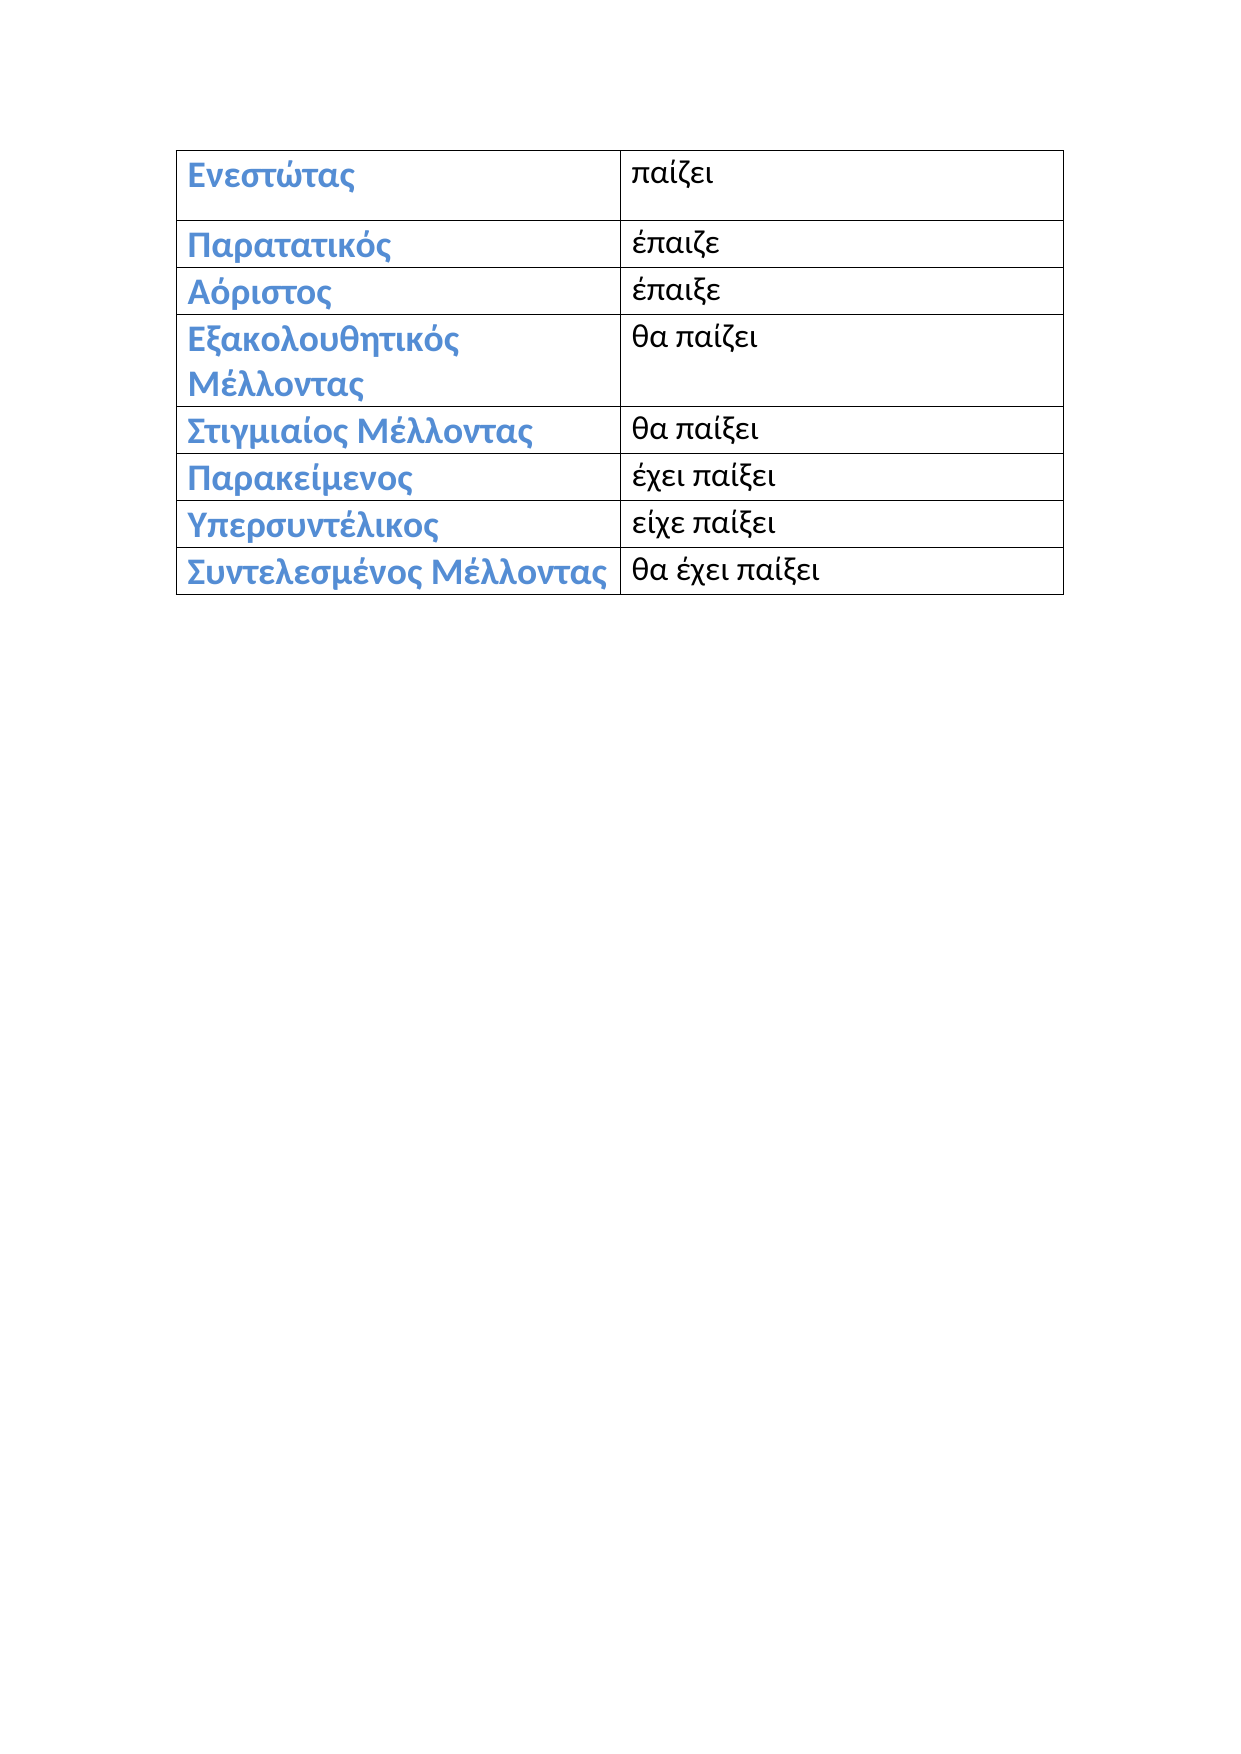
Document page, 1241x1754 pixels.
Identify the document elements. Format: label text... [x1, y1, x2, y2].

table_cell θα παίξει [621, 407, 1063, 453]
table_cell θα έχει παίξει [621, 548, 1063, 594]
table_cell Παρακείμενος [177, 454, 620, 500]
table_cell έχει παίξει [621, 454, 1063, 500]
table_header Ενεστώτας [177, 151, 620, 220]
table_cell Συντελεσμένος Μέλλοντας [177, 548, 620, 594]
table_cell έπαιζε [621, 221, 1063, 267]
table_cell θα παίζει [621, 315, 1063, 406]
table_cell Στιγμιαίος Μέλλοντας [177, 407, 620, 453]
table_cell Εξακολουθητικός Μέλλοντας [177, 315, 620, 406]
table_cell Υπερσυντέλικος [177, 501, 620, 547]
table_cell έπαιξε [621, 268, 1063, 313]
table_cell Παρατατικός [177, 221, 620, 267]
table_cell Αόριστος [177, 268, 620, 313]
table_header παίζει [621, 151, 1063, 220]
table_cell είχε παίξει [621, 501, 1063, 547]
